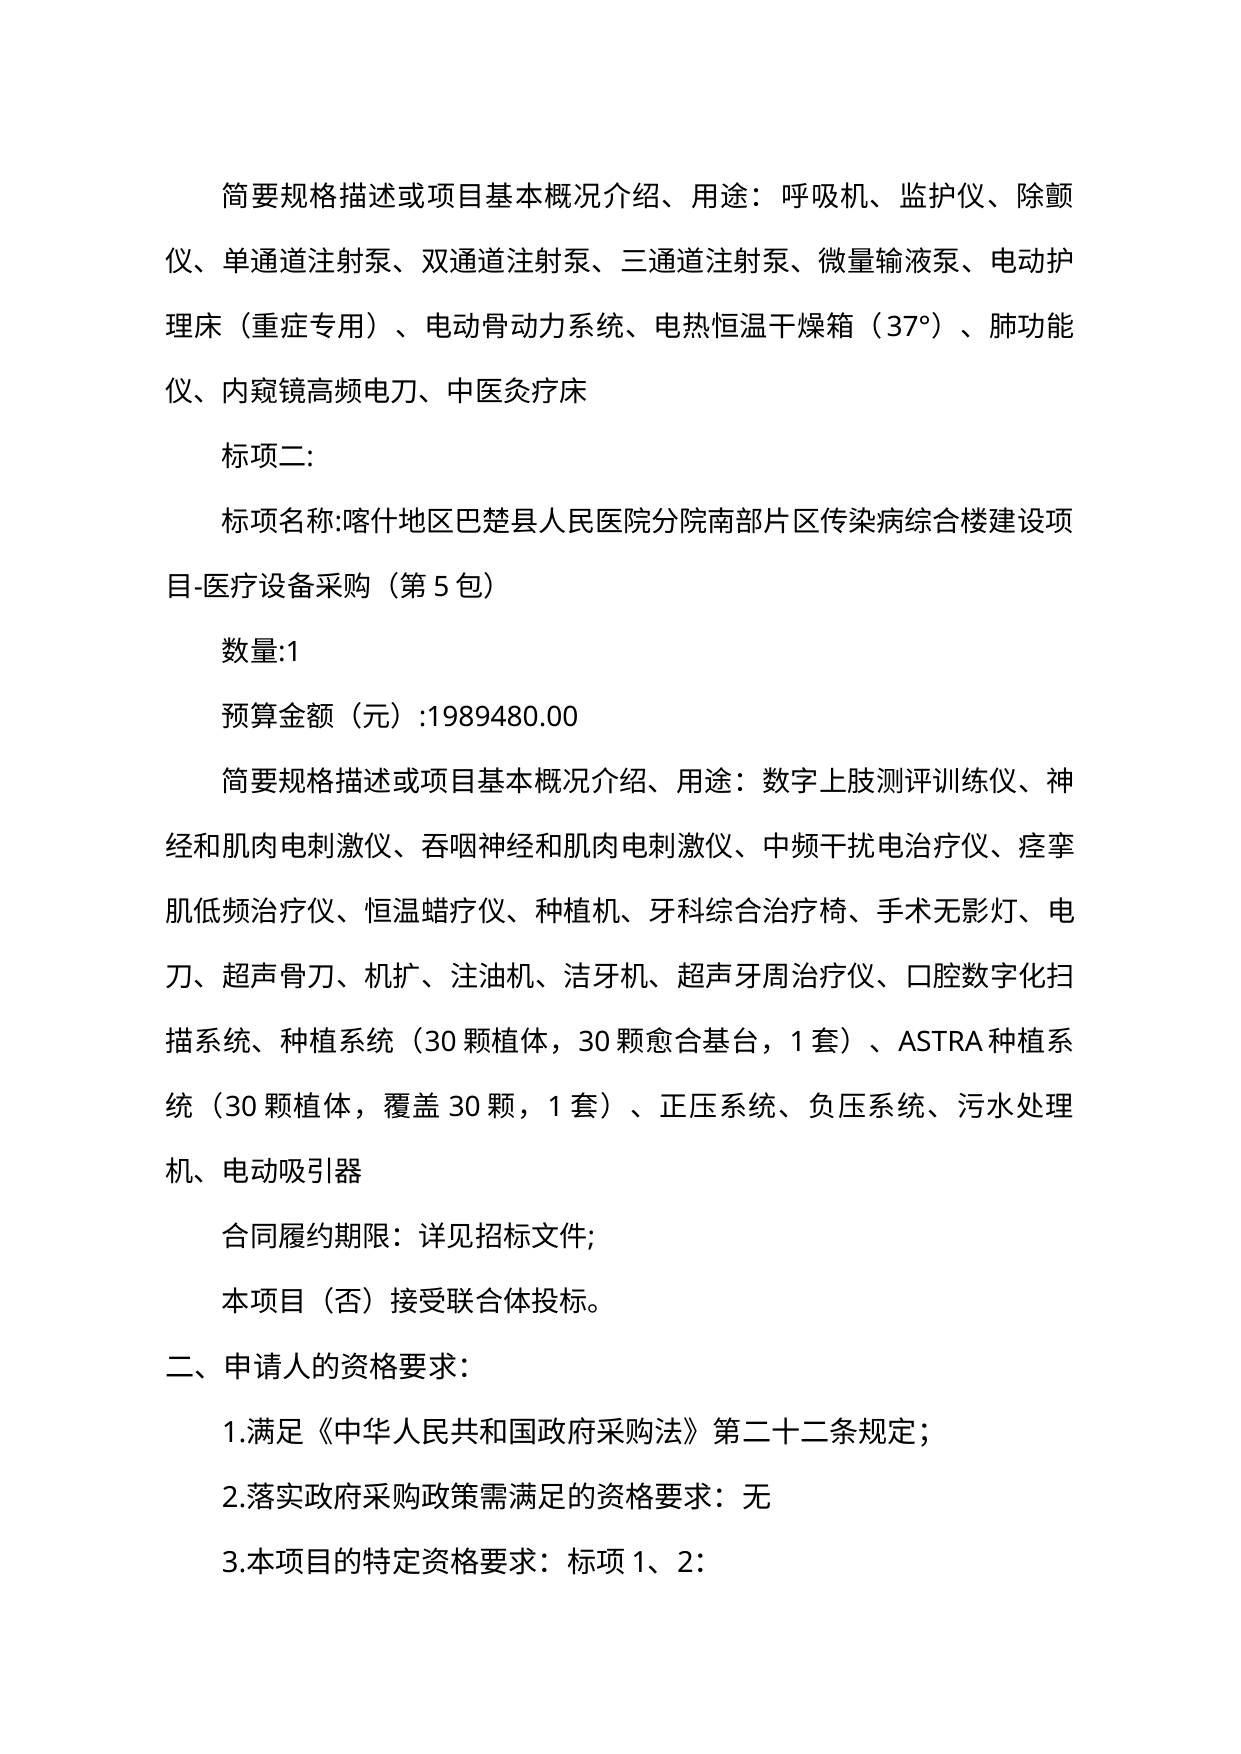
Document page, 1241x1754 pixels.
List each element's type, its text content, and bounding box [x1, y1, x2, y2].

text 1.满足《中华人民共和国政府采购法》第二十二条规定； [165, 1397, 1075, 1462]
text 简要规格描述或项目基本概况介绍、用途：呼吸机、监护仪、除颤仪、单通道注射泵、双通道注射泵、三通道注射泵、微量输液泵、电动护理床（重症专用）、电动骨动力系统、电热恒温干燥箱（37°）、肺功能仪、内窥镜高频电刀、中医灸疗床 [165, 162, 1075, 422]
text 数量:1 [165, 617, 1075, 682]
text 合同履约期限：详见招标文件; [165, 1202, 1075, 1267]
text 2.落实政府采购政策需满足的资格要求：无 [165, 1462, 1075, 1527]
text 本项目（否）接受联合体投标。 [165, 1267, 1075, 1332]
text 标项二: [165, 422, 1075, 487]
text 3.本项目的特定资格要求：标项1、2： [165, 1527, 1075, 1592]
text 标项名称:喀什地区巴楚县人民医院分院南部片区传染病综合楼建设项目-医疗设备采购（第5包） [165, 487, 1075, 617]
text 预算金额（元）:1989480.00 [165, 682, 1075, 747]
subtitle 二、申请人的资格要求： [165, 1332, 1075, 1397]
text 简要规格描述或项目基本概况介绍、用途：数字上肢测评训练仪、神经和肌肉电刺激仪、吞咽神经和肌肉电刺激仪、中频干扰电治疗仪、痉挛肌低频治疗仪、恒温蜡疗仪、种植机、牙科综合治疗椅、手术无影灯、电刀、超声骨刀、机扩、注油机、洁牙机、超声牙周治疗仪、口腔数字化扫描系统、种植系统（30颗植体，30颗愈合基台，1套）、ASTRA种植系统（30颗植体，覆盖30颗，1套）、正压系统、负压系统、污水处理机、电动吸引器 [165, 747, 1075, 1202]
